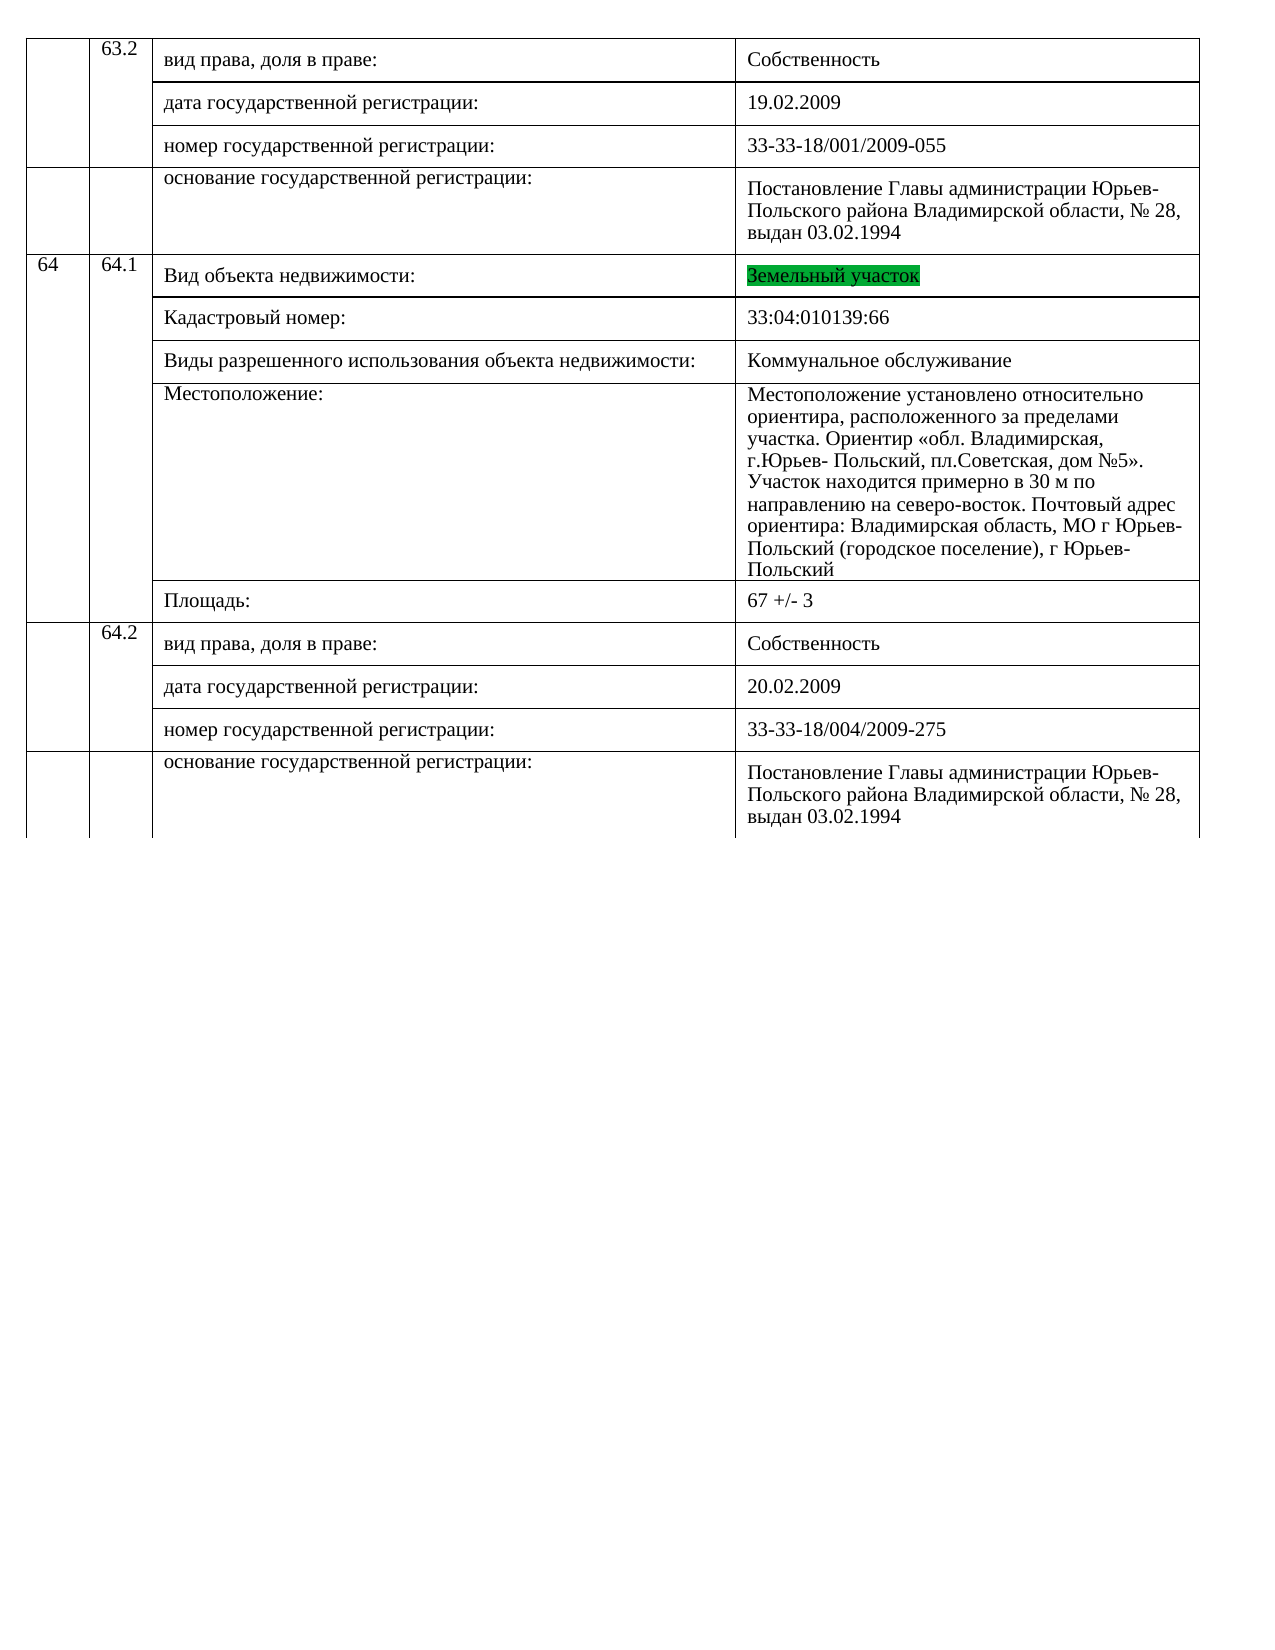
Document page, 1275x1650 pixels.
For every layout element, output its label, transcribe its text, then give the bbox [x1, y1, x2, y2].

table_cell [27, 168, 89, 254]
table_cell Постановление Главы администрации Юрьев- Польского района Владимирской области, № 28, выдан 03.02.1994 [736, 168, 1199, 254]
table_cell 20.02.2009 [736, 666, 1199, 708]
table_cell дата государственной регистрации: [153, 83, 735, 124]
table_cell Коммунальное обслуживание [736, 341, 1199, 382]
table_cell 33:04:010139:66 [736, 298, 1199, 339]
table_cell 33-33-18/001/2009-055 [736, 126, 1199, 167]
table_cell 67 +/- 3 [736, 581, 1199, 622]
table_cell 64.1 [90, 255, 152, 622]
table_cell Собственность [736, 623, 1199, 665]
table_header Собственность [736, 39, 1199, 81]
table_cell номер государственной регистрации: [153, 709, 735, 751]
table_cell [90, 752, 152, 837]
table_cell Виды разрешенного использования объекта недвижимости: [153, 341, 735, 382]
table_cell дата государственной регистрации: [153, 666, 735, 708]
table_cell основание государственной регистрации: [153, 168, 735, 254]
table_header вид права, доля в праве: [153, 39, 735, 81]
table_cell вид права, доля в праве: [153, 623, 735, 665]
table_cell 33-33-18/004/2009-275 [736, 709, 1199, 751]
table_cell 64.2 [90, 623, 152, 751]
table_header [27, 39, 89, 167]
table_cell [27, 752, 89, 837]
table_cell основание государственной регистрации: [153, 752, 735, 837]
table_cell Земельный участок [736, 255, 1199, 296]
table_cell Площадь: [153, 581, 735, 622]
table_cell [90, 168, 152, 254]
table_cell Местоположение установлено относительно ориентира, расположенного за пределами участка. Ориентир «обл. Владимирская, г.Юрьев- Польский, пл.Советская, дом №5». Участок находится примерно в 30 м по направлению на северо-восток. Почтовый адрес ориентира: Владимирская область, МО г Юрьев-Польский (городское поселение), г Юрьев-Польский [736, 384, 1199, 579]
table_cell Вид объекта недвижимости: [153, 255, 735, 296]
table_cell Местоположение: [153, 384, 735, 579]
table_cell номер государственной регистрации: [153, 126, 735, 167]
table_header 63.2 [90, 39, 152, 167]
table_cell 64 [27, 255, 89, 622]
table_cell [27, 623, 89, 751]
table_cell Постановление Главы администрации Юрьев- Польского района Владимирской области, № 28, выдан 03.02.1994 [736, 752, 1199, 837]
table_cell 19.02.2009 [736, 83, 1199, 124]
table_cell Кадастровый номер: [153, 298, 735, 339]
